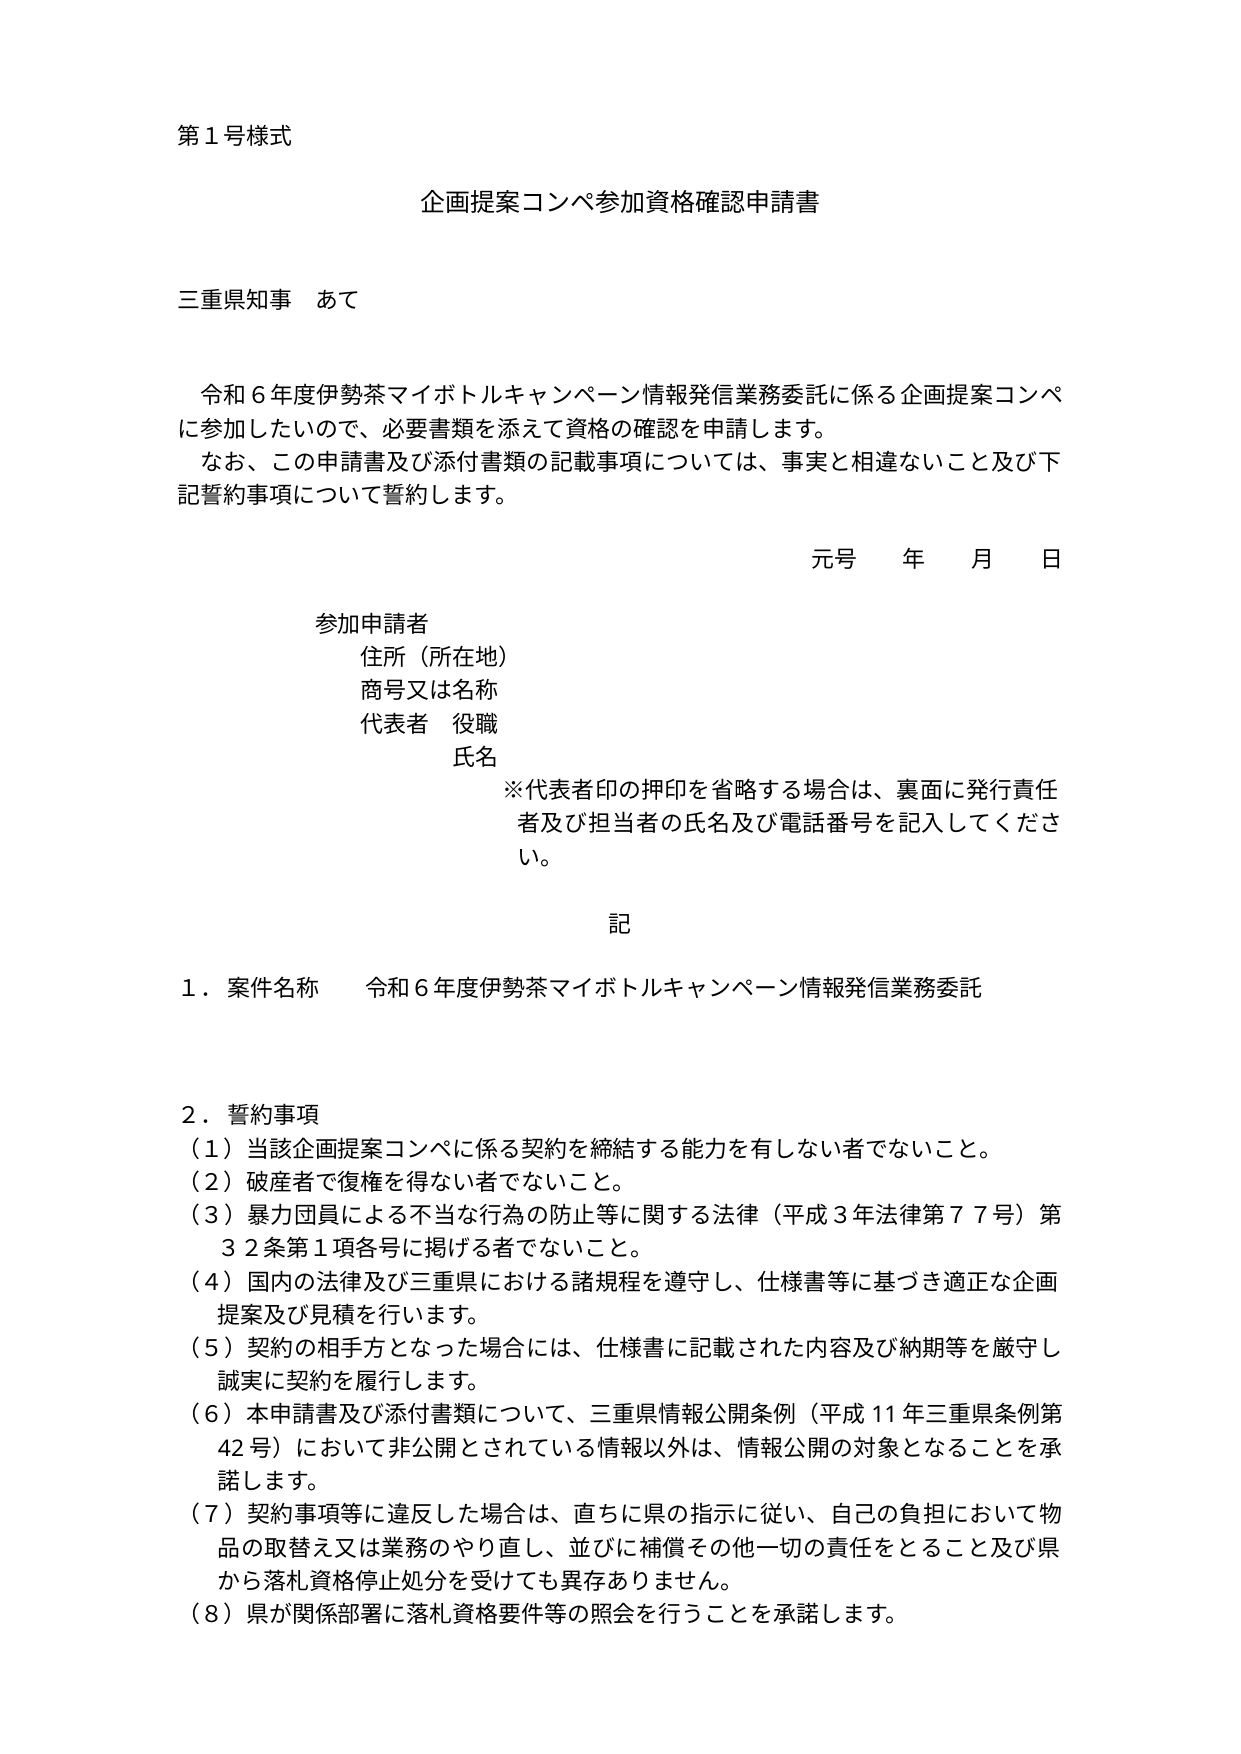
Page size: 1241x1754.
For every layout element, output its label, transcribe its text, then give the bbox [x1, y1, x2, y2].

list 案件名称 令和６年度伊勢茶マイボトルキャンペーン情報発信業務委託 [177, 970, 1063, 1003]
text 参加申請者 [177, 606, 1063, 639]
list 誓約事項 [177, 1097, 1063, 1130]
text 第１号様式 [177, 118, 1063, 151]
text （４）国内の法律及び三重県における諸規程を遵守し、仕様書等に基づき適正な企画提案及び見積を行います。 [177, 1263, 1063, 1330]
text （６）本申請書及び添付書類について、三重県情報公開条例（平成11年三重県条例第42号）において非公開とされている情報以外は、情報公開の対象となることを承諾します。 [177, 1396, 1063, 1496]
text 令和６年度伊勢茶マイボトルキャンペーン情報発信業務委託に係る企画提案コンペに参加したいので、必要書類を添えて資格の確認を申請します。 [177, 377, 1063, 444]
text （３）暴力団員による不当な行為の防止等に関する法律（平成３年法律第７７号）第３２条第１項各号に掲げる者でないこと。 [177, 1197, 1063, 1263]
text （１）当該企画提案コンペに係る契約を締結する能力を有しない者でないこと。 [177, 1130, 1063, 1164]
text 商号又は名称 [177, 672, 1063, 706]
text （５）契約の相手方となった場合には、仕様書に記載された内容及び納期等を厳守し、誠実に契約を履行します。 [177, 1330, 1063, 1396]
text 三重県知事 あて [177, 281, 1063, 315]
text （７）契約事項等に違反した場合は、直ちに県の指示に従い、自己の負担において物品の取替え又は業務のやり直し、並びに補償その他一切の責任をとること及び県から落札資格停止処分を受けても異存ありません。 [177, 1496, 1063, 1596]
text 氏名 [177, 739, 1063, 772]
text 企画提案コンペ参加資格確認申請書 [227, 183, 1013, 219]
text なお、この申請書及び添付書類の記載事項については、事実と相違ないこと及び下記誓約事項について誓約します。 [177, 444, 1063, 510]
text ※代表者印の押印を省略する場合は、裏面に発行責任者及び担当者の氏名及び電話番号を記入してください。 [177, 772, 1063, 872]
text 代表者 役職 [177, 706, 1063, 739]
text （２）破産者で復権を得ない者でないこと。 [177, 1164, 1063, 1197]
text 住所（所在地） [177, 639, 1063, 672]
text 元号 年 月 日 [177, 541, 1063, 574]
text （８）県が関係部署に落札資格要件等の照会を行うことを承諾します。 [177, 1596, 1063, 1629]
subtitle 記 [177, 906, 1063, 939]
